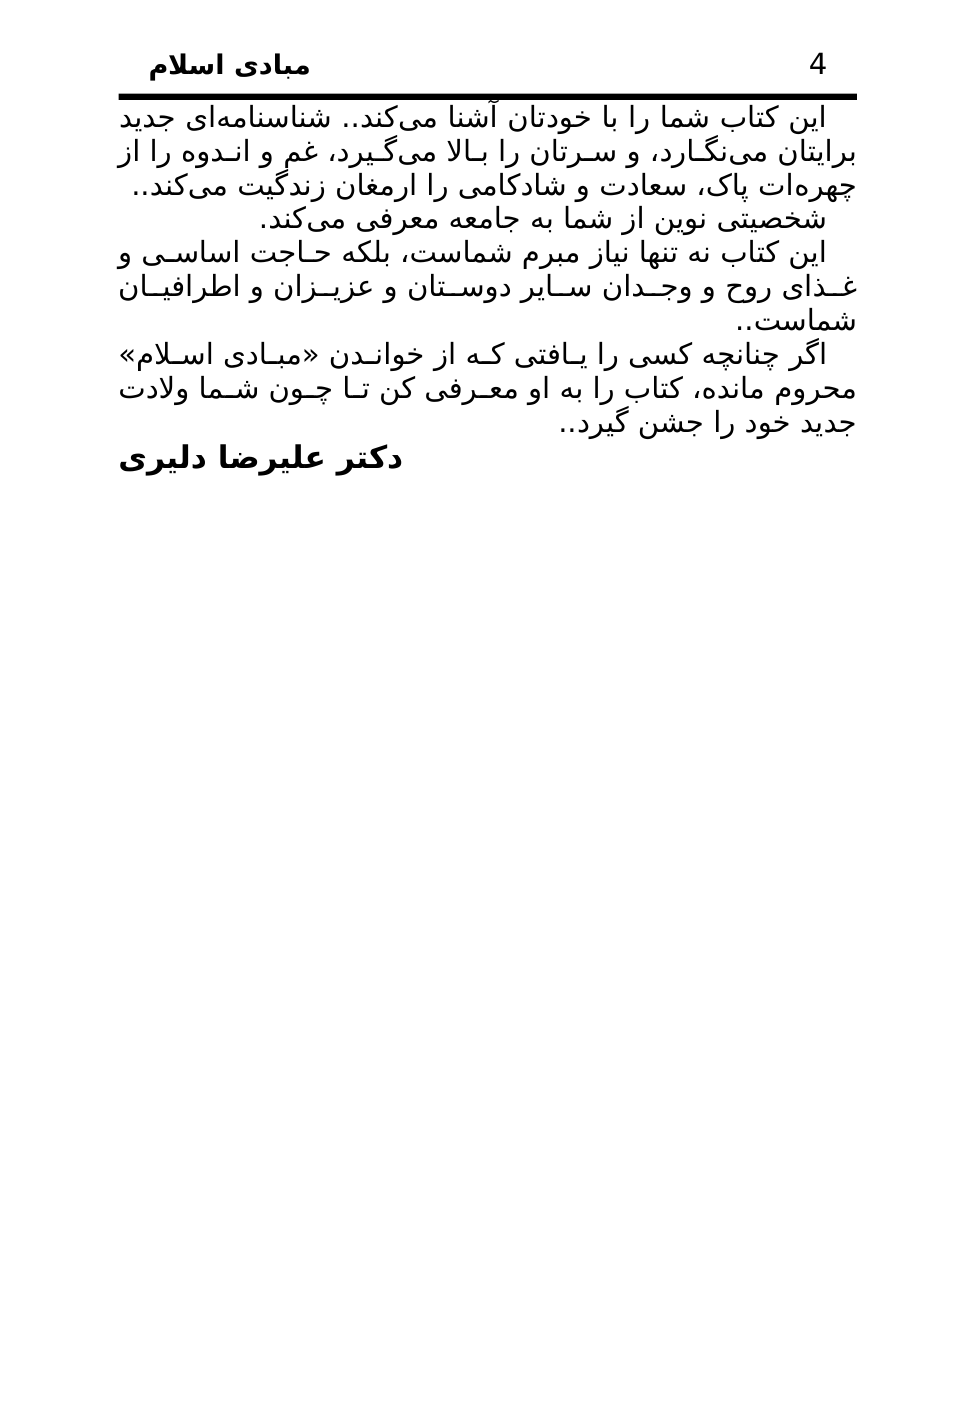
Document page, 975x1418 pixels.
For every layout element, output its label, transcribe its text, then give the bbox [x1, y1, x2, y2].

text شخصیتی نوین از شما به جامعه معرفی می‌کند. [118, 202, 857, 236]
text این کتاب شما را با خودتان آشنا می‌کند.. شناسنامه‌ای جدید برایتان می‌نگارد، و سرتان را بالا می‌گیرد، غم و اندوه را از چهره‌ات پاک، سعادت و شادکامی را ارمغان زندگیت می‌کند.. [118, 100, 857, 202]
text اگر چنانچه کسی را یافتی که از خواندن «مبادی اسلام» محروم مانده، کتاب را به او معرفی کن تا چون شما ولادت جدید خود را جشن گیرد.. [118, 338, 857, 439]
text این کتاب نه تنها نیاز مبرم شماست، بلکه حاجت اساسی و غذای روح و وجدان سایر دوستان و عزیزان و اطرافیان شماست.. [118, 236, 857, 338]
text دکتر علیرضا دلیری [118, 439, 857, 476]
